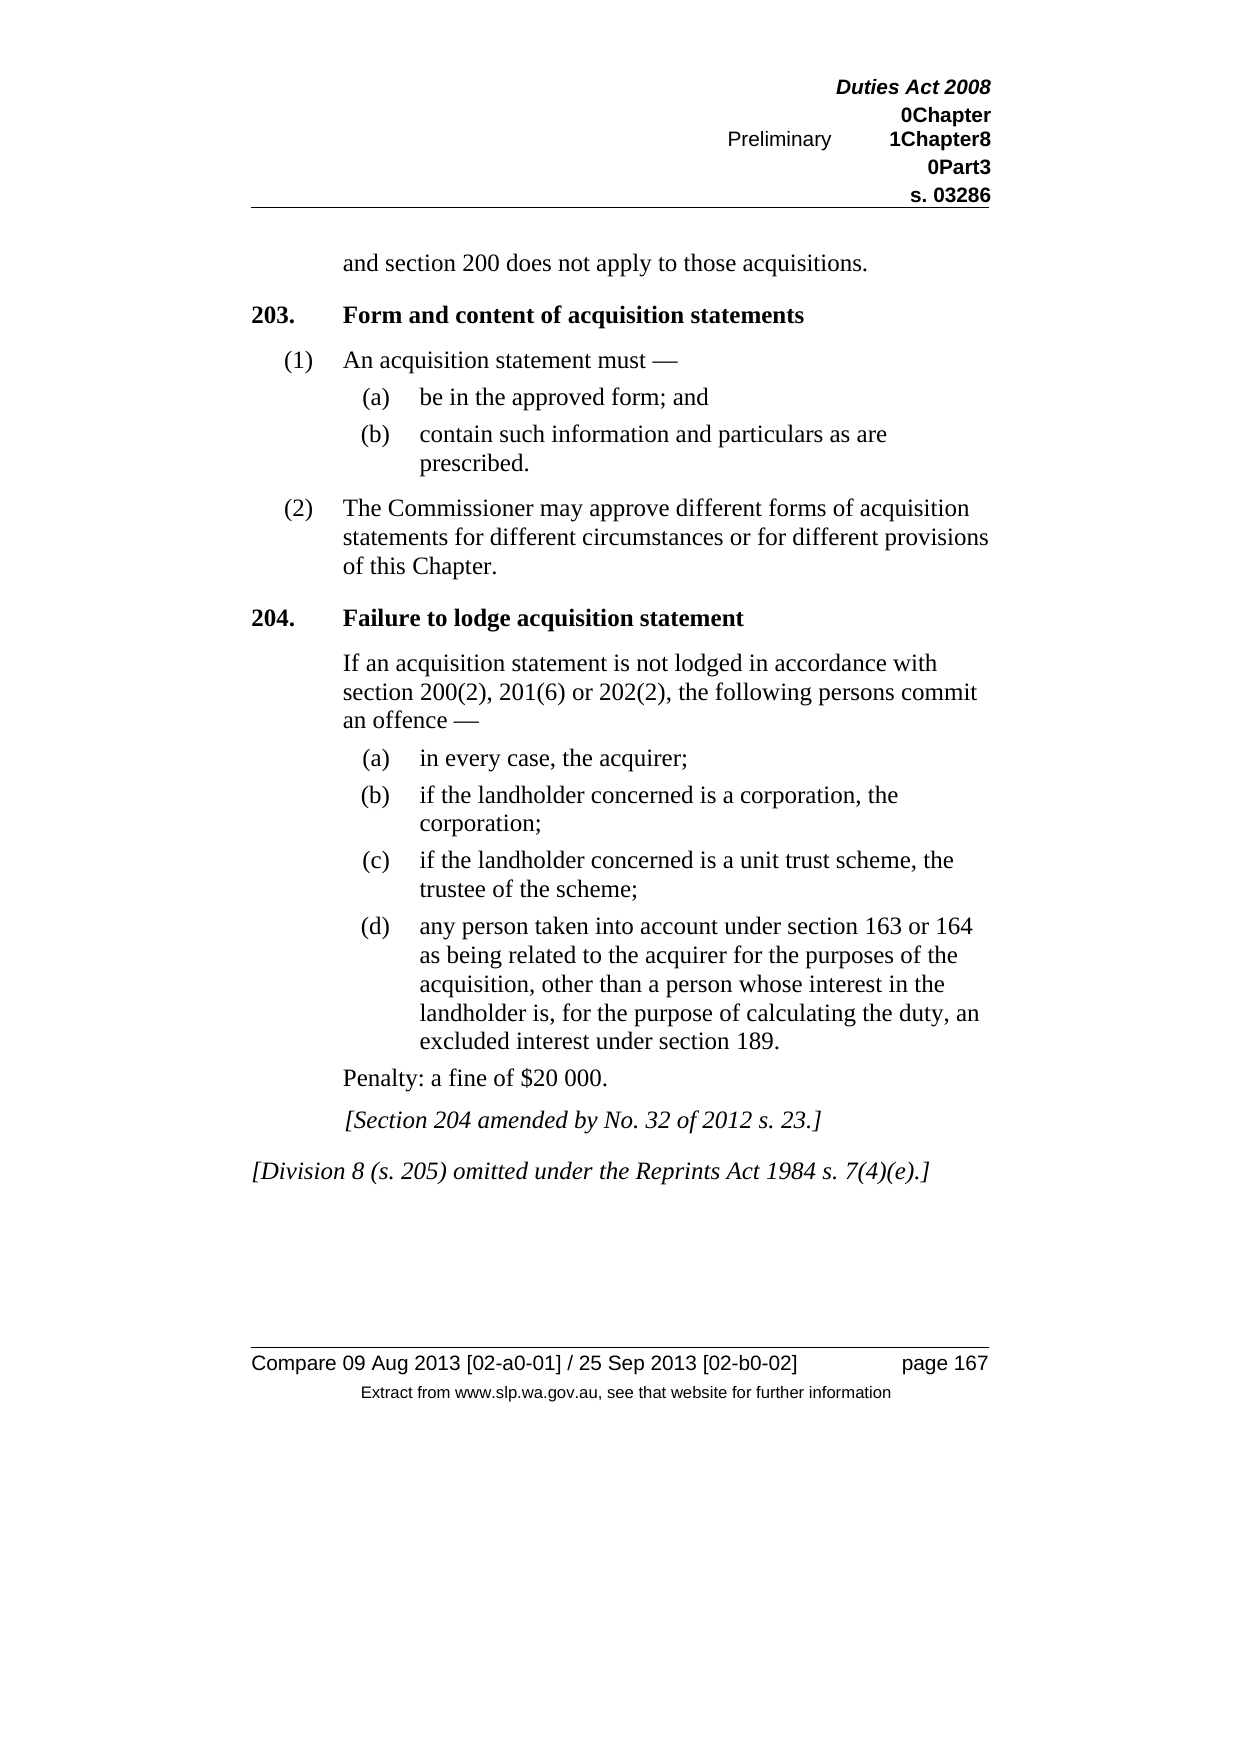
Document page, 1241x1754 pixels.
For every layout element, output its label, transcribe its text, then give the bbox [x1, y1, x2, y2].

text (b) if the landholder concerned is a corporation, the corporation; [251, 780, 989, 837]
text (a) be in the approved form; and [251, 382, 989, 411]
text (1) An acquisition statement must — [251, 345, 989, 374]
text If an acquisition statement is not lodged in accordance with section 200(2), 201(6) or 202(2), the following persons commit an offence — [251, 648, 989, 734]
text and section 200 does not apply to those acquisitions. [251, 248, 989, 277]
subtitle 203. Form and content of acquisition statements [251, 300, 989, 328]
text (2) The Commissioner may approve different forms of acquisition statements for different circumstances or for different provisions of this Chapter. [251, 493, 989, 580]
text [Section 204 amended by No. 32 of 2012 s. 23.] [251, 1105, 989, 1133]
text (d) any person taken into account under section 163 or 164 as being related to the acquirer for the purposes of the acquisition, other than a person whose interest in the landholder is, for the purpose of calculating the duty, an excluded interest under section 189. [251, 911, 989, 1055]
text [Division 8 (s. 205) omitted under the Reprints Act 1984 s. 7(4)(e).] [251, 1156, 989, 1185]
text (a) in every case, the acquirer; [251, 743, 989, 771]
text Penalty: a fine of $20 000. [251, 1063, 989, 1092]
subtitle 204. Failure to lodge acquisition statement [251, 603, 989, 631]
text (b) contain such information and particulars as are prescribed. [251, 419, 989, 477]
text (c) if the landholder concerned is a unit trust scheme, the trustee of the scheme; [251, 846, 989, 903]
